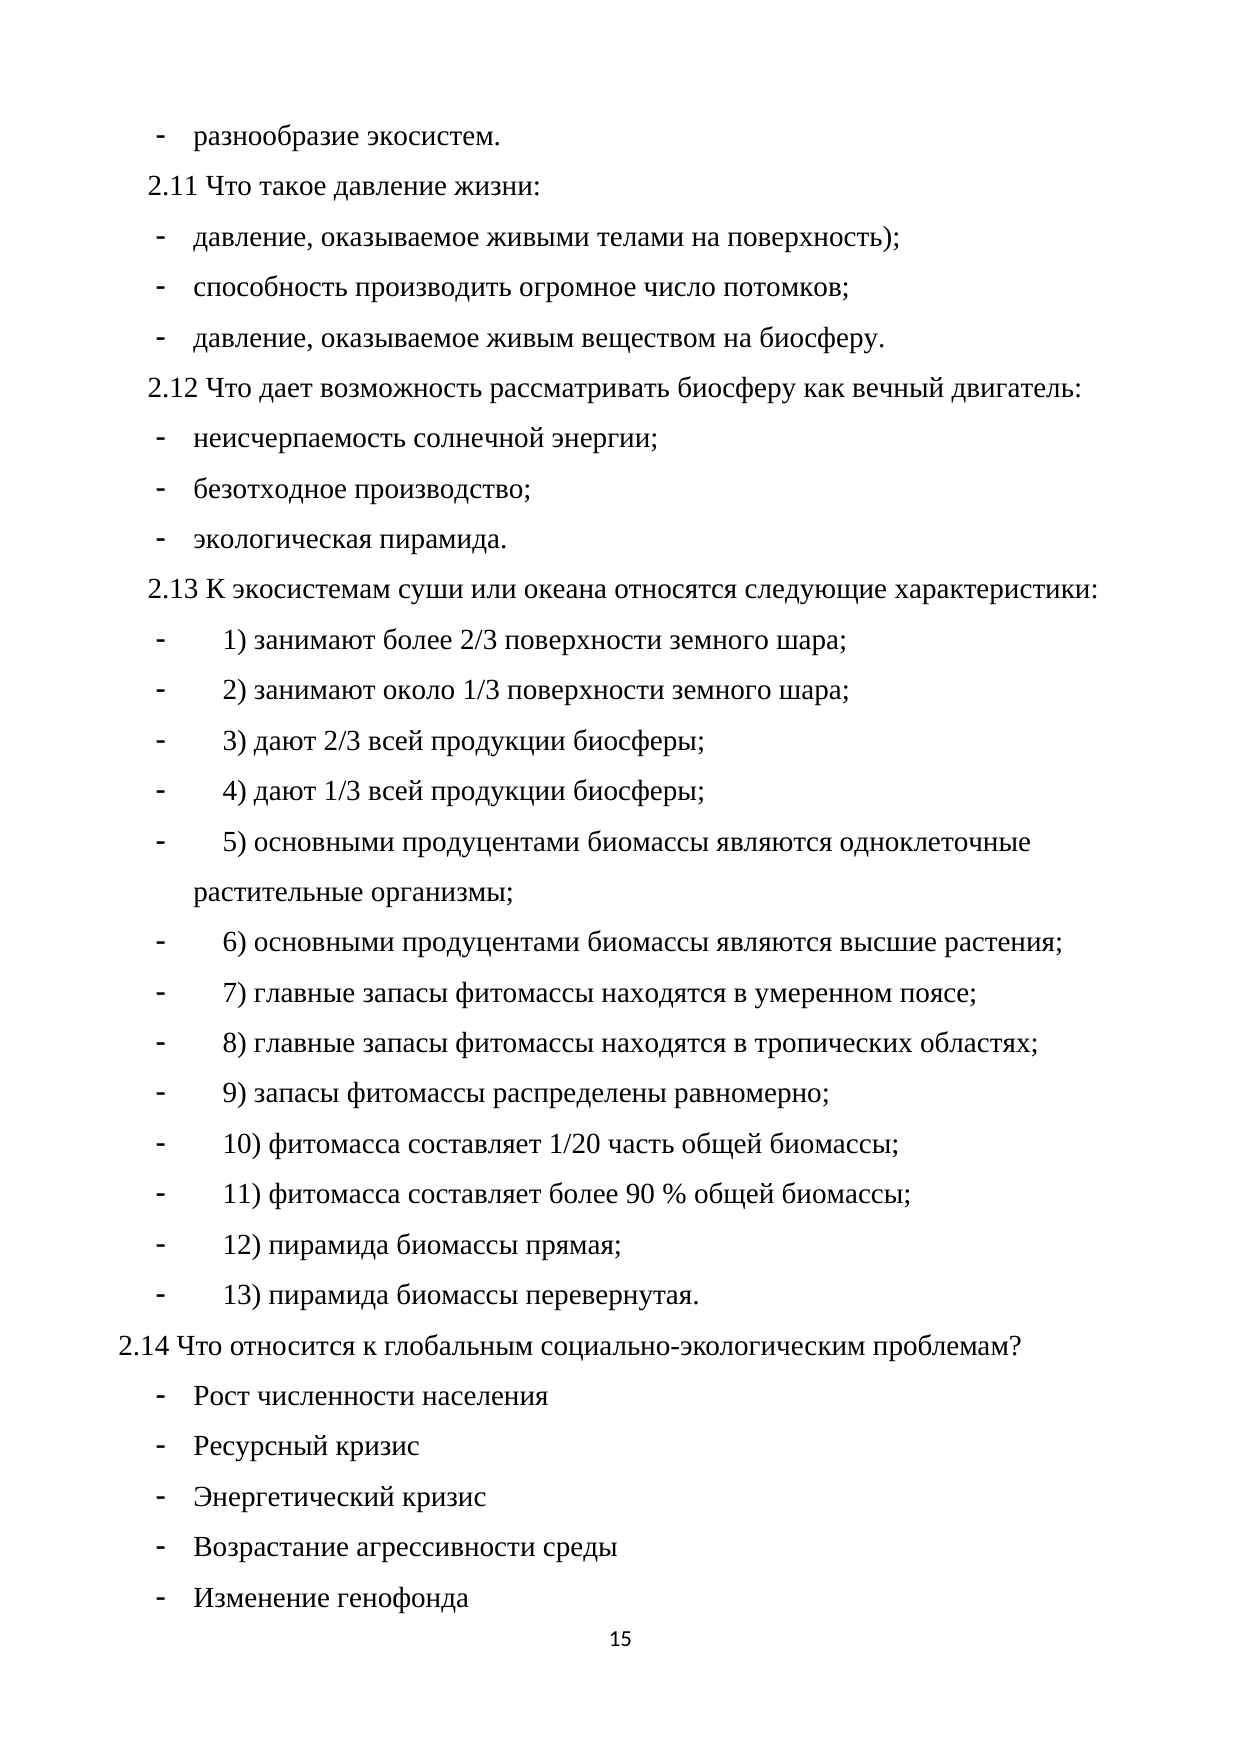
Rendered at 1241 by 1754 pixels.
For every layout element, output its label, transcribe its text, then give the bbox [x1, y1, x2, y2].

list 6) основными продуцентами биомассы являются высшие растения; [156, 924, 1122, 958]
text 2.12 Что дает возможность рассматривать биосферу как вечный двигатель: [118, 370, 1122, 404]
list 9) запасы фитомассы распределены равномерно; [156, 1076, 1122, 1109]
list 2) занимают около 1/3 поверхности земного шара; [156, 672, 1122, 706]
list 13) пирамида биомассы перевернутая. [156, 1277, 1122, 1311]
list разнообразие экосистем. [156, 118, 1122, 152]
list Возрастание агрессивности среды [156, 1529, 1122, 1563]
list Изменение генофонда [156, 1580, 1122, 1613]
list безотходное производство; [156, 471, 1122, 504]
list 8) главные запасы фитомассы находятся в тропических областях; [156, 1025, 1122, 1059]
list Рост численности населения [156, 1378, 1122, 1412]
list 5) основными продуцентами биомассы являются одноклеточные растительные организмы; [156, 824, 1122, 908]
list 12) пирамида биомассы прямая; [156, 1227, 1122, 1261]
list способность производить огромное число потомков; [156, 269, 1122, 303]
list давление, оказываемое живыми телами на поверхность); [156, 219, 1122, 252]
list неисчерпаемость солнечной энергии; [156, 420, 1122, 454]
list Ресурсный кризис [156, 1428, 1122, 1462]
list Энергетический кризис [156, 1479, 1122, 1512]
list 11) фитомасса составляет более 90 % общей биомассы; [156, 1176, 1122, 1210]
list 3) дают 2/3 всей продукции биосферы; [156, 723, 1122, 756]
text 2.13 К экосистемам суши или океана относятся следующие характеристики: [118, 572, 1122, 605]
text 2.14 Что относится к глобальным социально-экологическим проблемам? [118, 1328, 1122, 1361]
list 10) фитомасса составляет 1/20 часть общей биомассы; [156, 1126, 1122, 1160]
list 1) занимают более 2/3 поверхности земного шара; [156, 622, 1122, 656]
list 4) дают 1/3 всей продукции биосферы; [156, 773, 1122, 807]
text 2.11 Что такое давление жизни: [118, 168, 1122, 202]
list экологическая пирамида. [156, 521, 1122, 555]
list 7) главные запасы фитомассы находятся в умеренном поясе; [156, 975, 1122, 1008]
list давление, оказываемое живым веществом на биосферу. [156, 320, 1122, 353]
